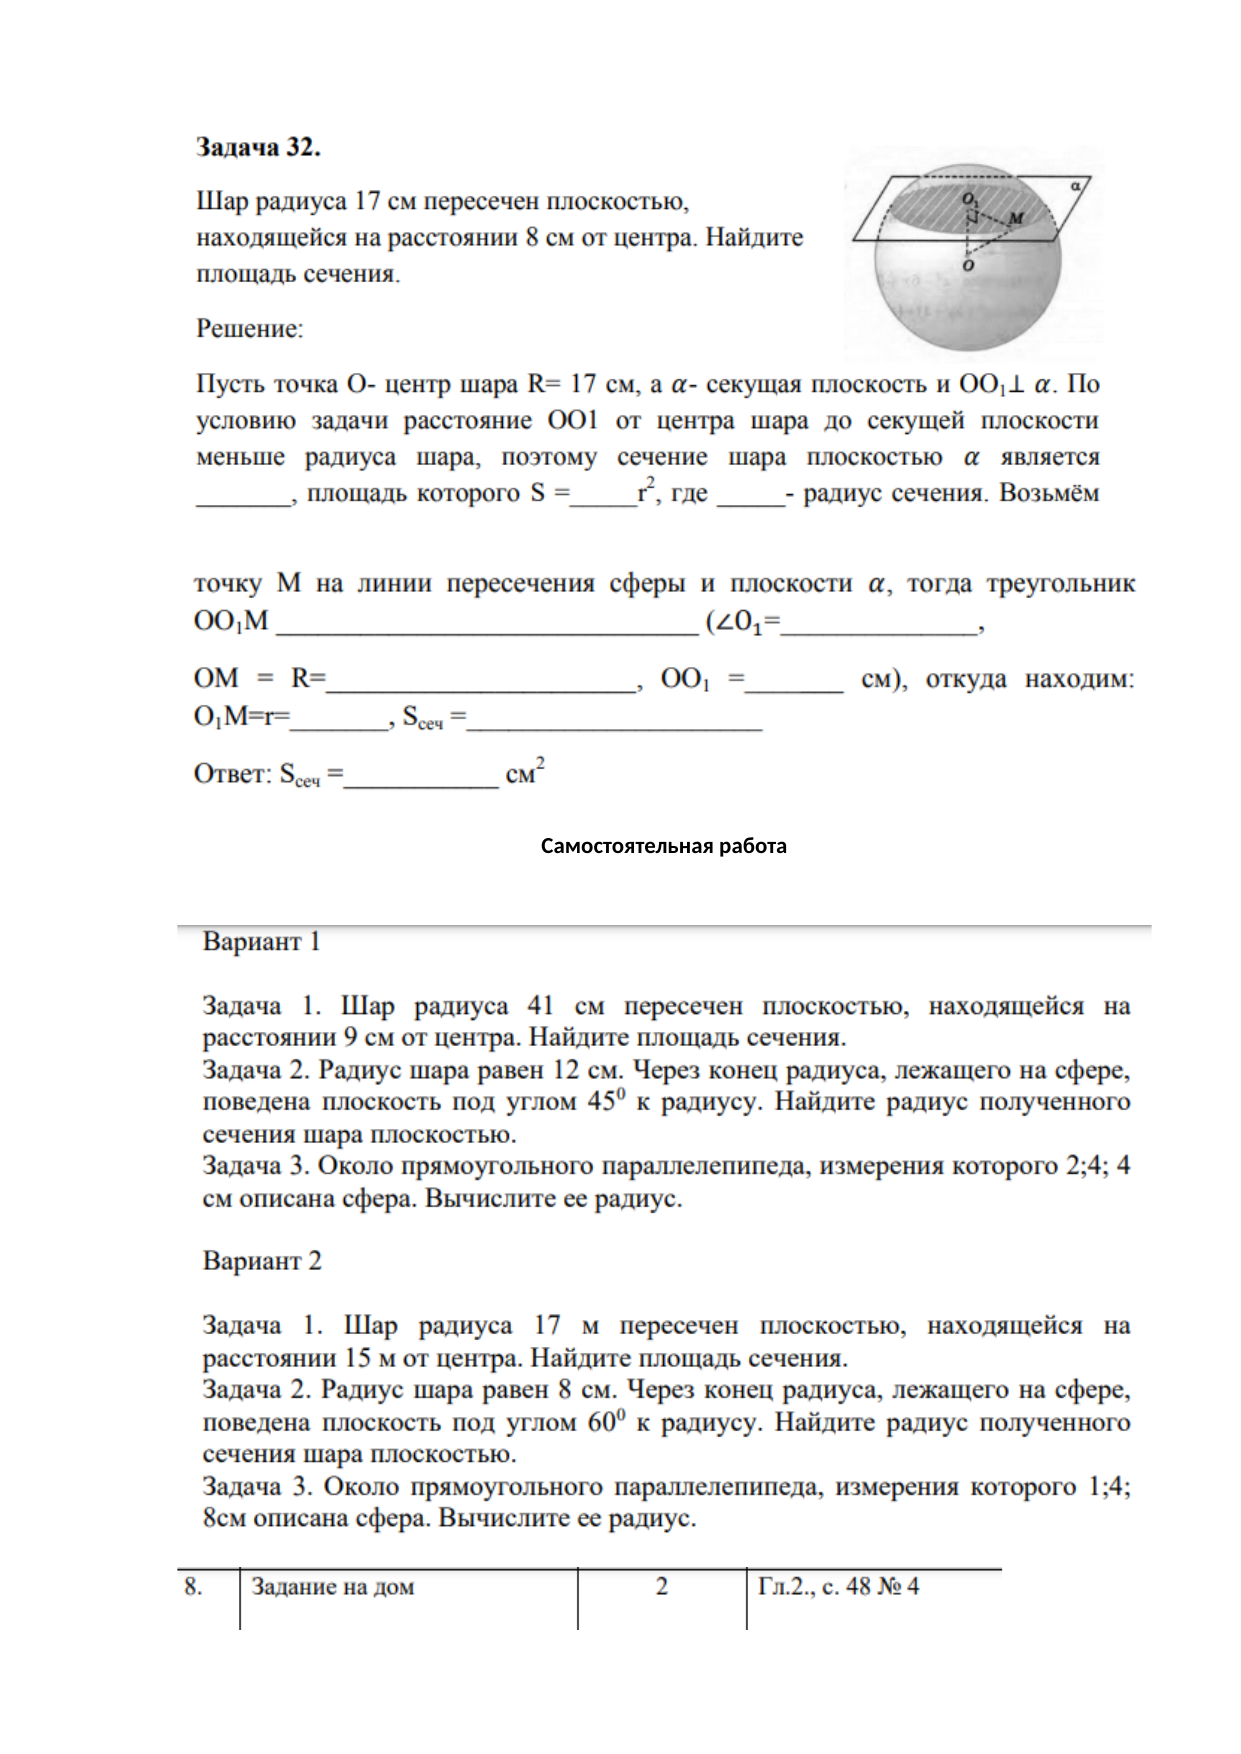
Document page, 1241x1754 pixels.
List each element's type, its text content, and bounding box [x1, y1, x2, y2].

picture [177, 557, 1152, 813]
picture [177, 925, 1152, 1549]
text Самостоятельная работа [177, 832, 1152, 860]
picture [177, 118, 1152, 539]
picture [177, 1567, 1003, 1630]
